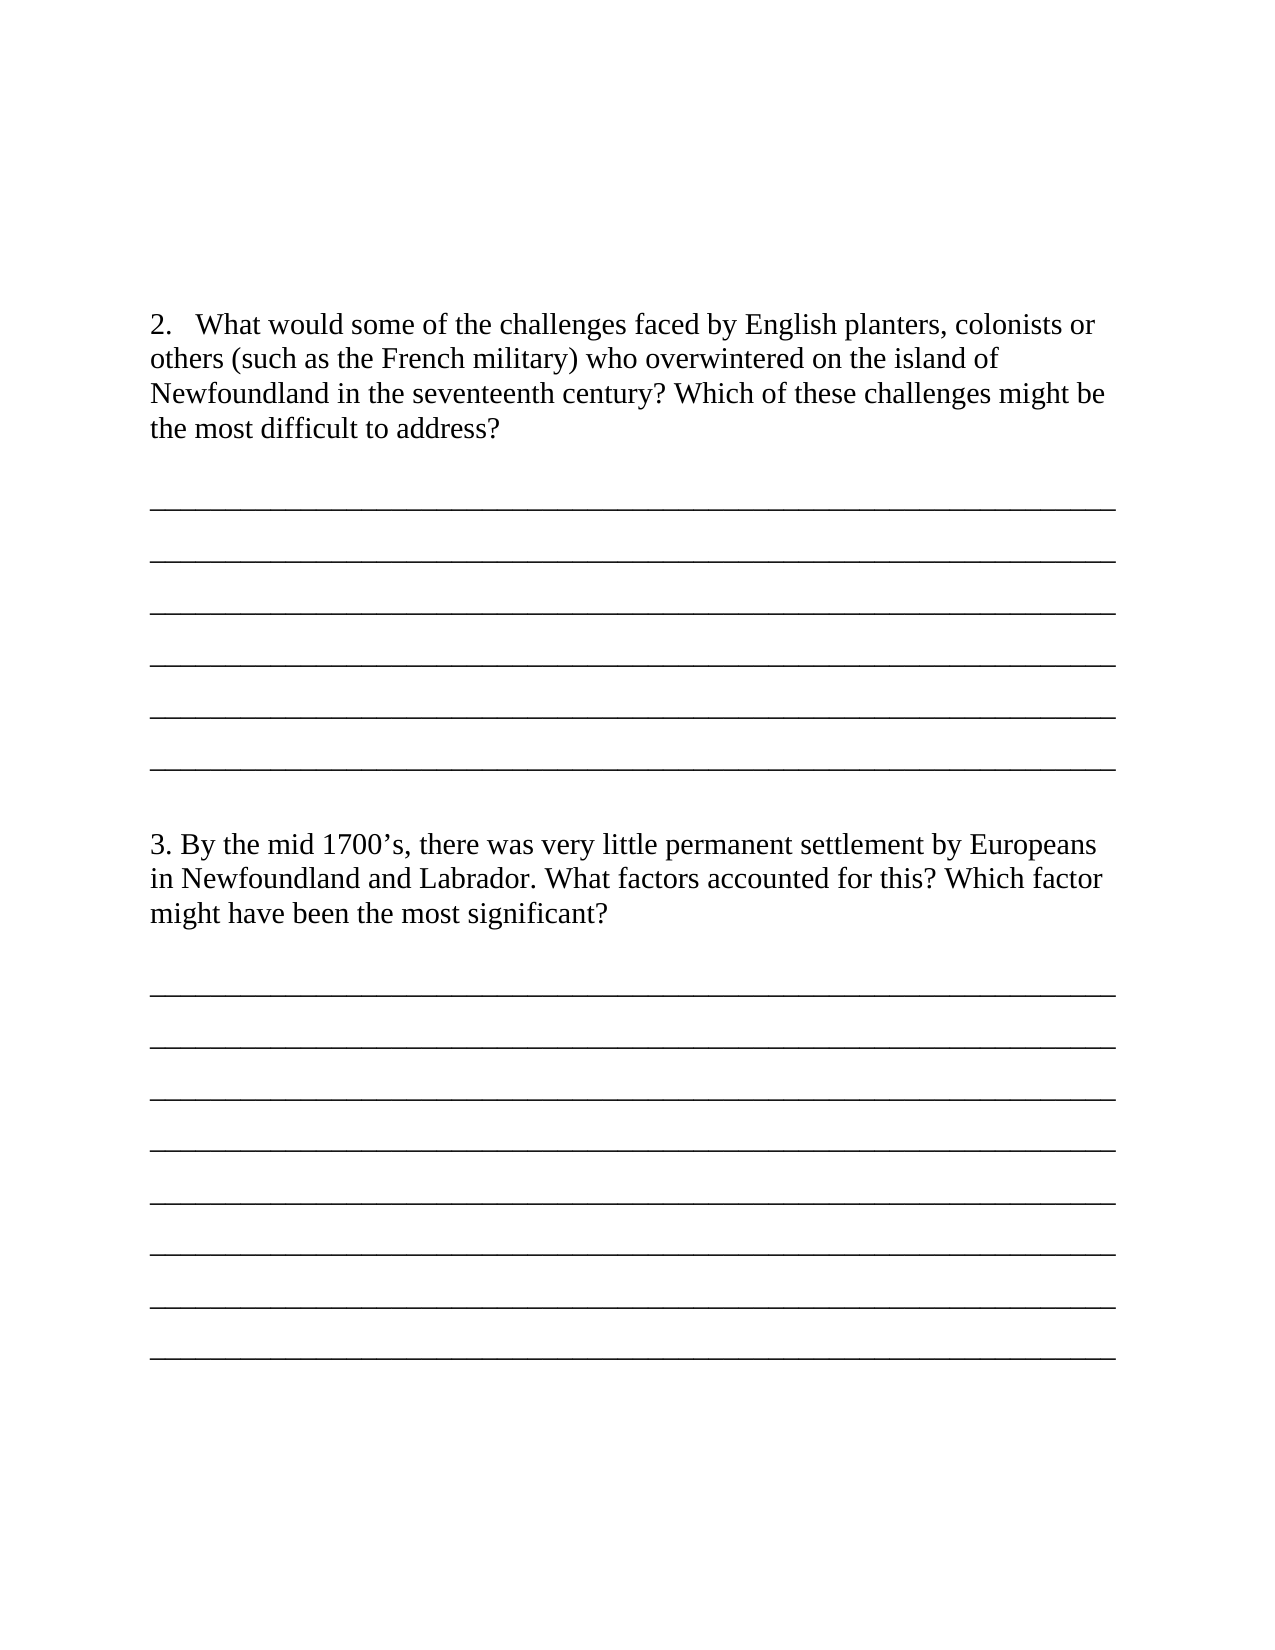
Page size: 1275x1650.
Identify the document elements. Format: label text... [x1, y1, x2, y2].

text 3. By the mid 1700’s, there was very little permanent settlement by Europeans in Newfoundland and Labrador. What factors accounted for this? Which factor might have been the most significant? [150, 826, 1125, 930]
text ________________________________________________________________________________________________________________________________________________________________________________________________________________________________________________________________________________________________________________________________________________________________________________________________ [150, 479, 1125, 774]
text 2. What would some of the challenges faced by English planters, colonists or others (such as the French military) who overwintered on the island of Newfoundland in the seventeenth century? Which of these challenges might be the most difficult to address? [150, 306, 1125, 445]
text ________________________________________________________________________________________________________________________________________________________________________________________________________________________________________________________________________________________________________________________________________________________________________________________________________________________________________________________________________________________________________________________________ [150, 965, 1125, 1363]
